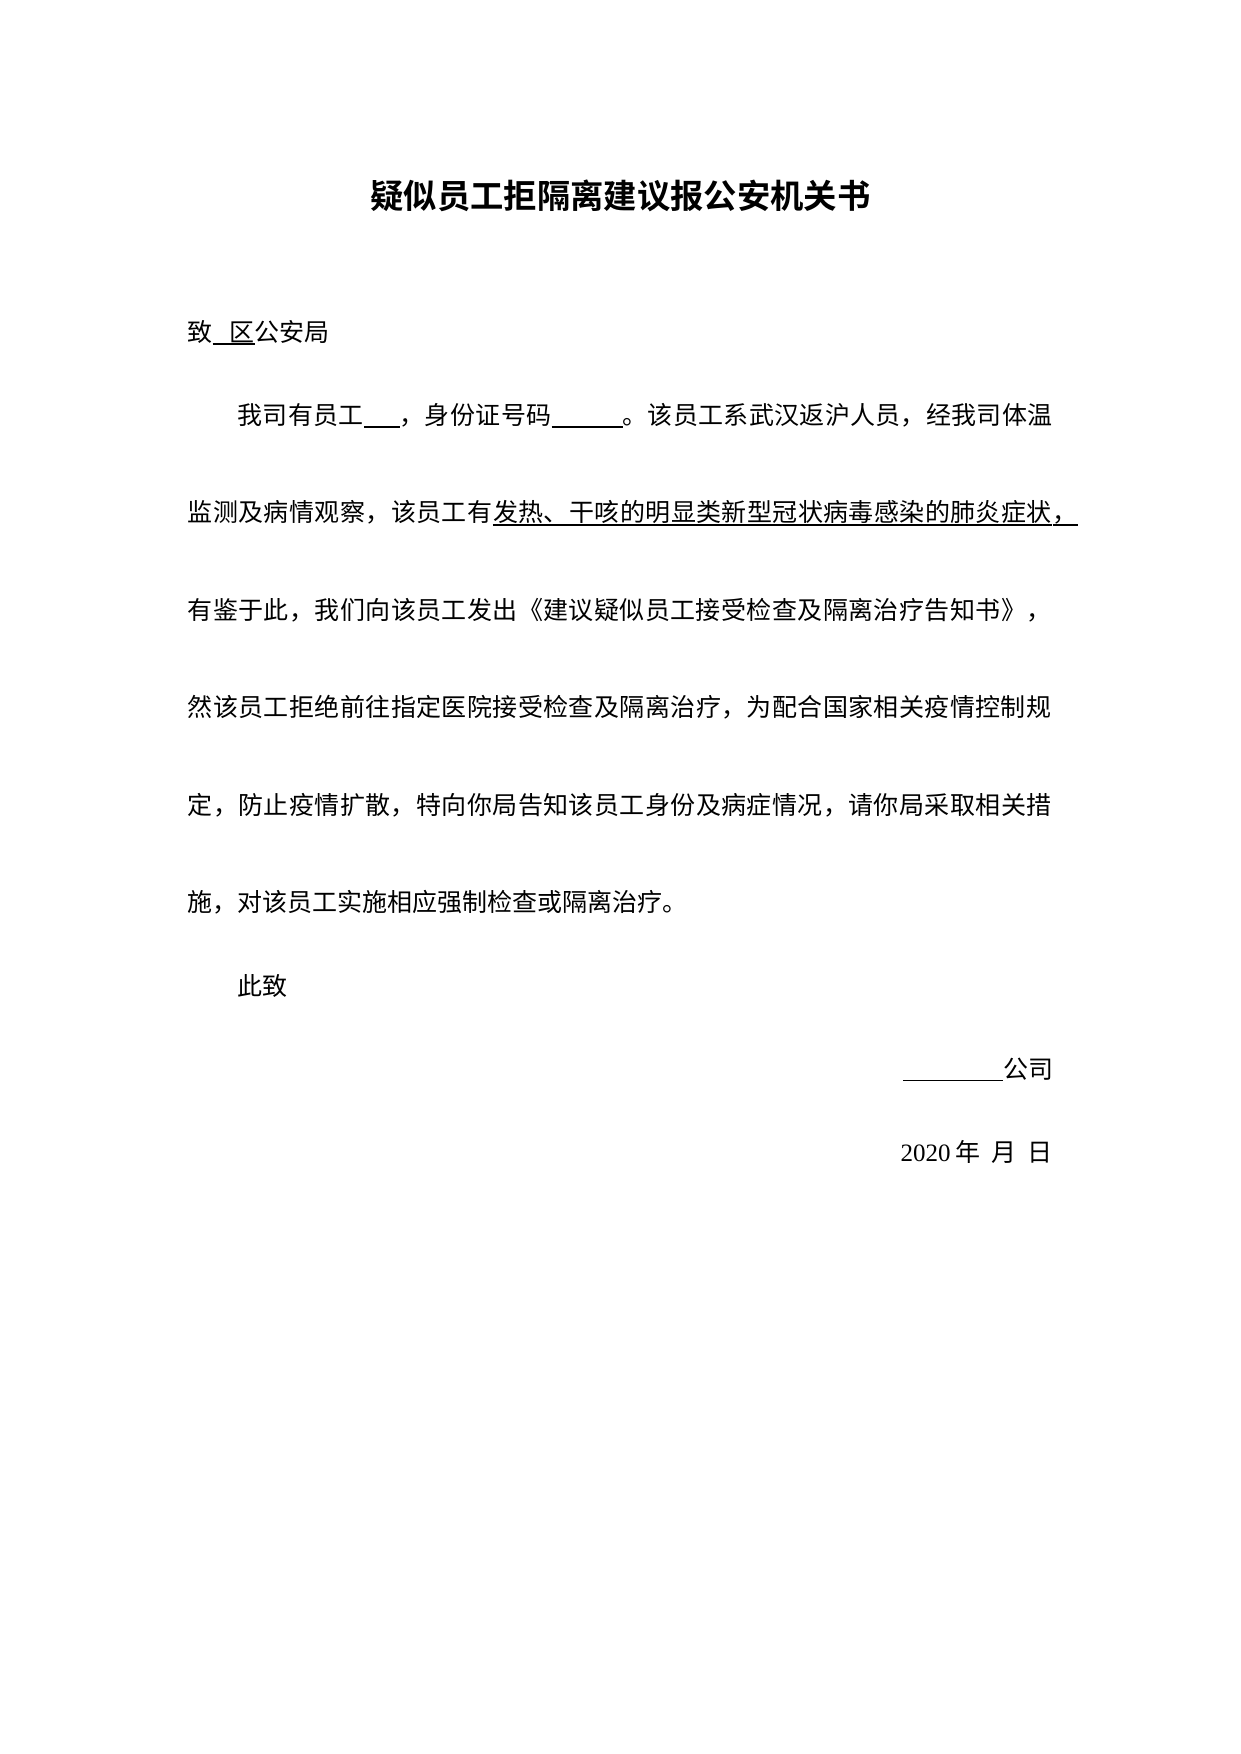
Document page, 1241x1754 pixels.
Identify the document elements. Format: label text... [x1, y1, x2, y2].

text 2020年 月 日 [187, 1118, 1053, 1183]
text 致 区公安局 [187, 298, 1053, 363]
text 此致 [187, 952, 1053, 1017]
text 我司有员工 ，身份证号码 。该员工系武汉返沪人员，经我司体温监测及病情观察，该员工有发热、干咳的明显类新型冠状病毒感染的肺炎症状，有鉴于此，我们向该员工发出《建议疑似员工接受检查及隔离治疗告知书》，然该员工拒绝前往指定医院接受检查及隔离治疗，为配合国家相关疫情控制规定，防止疫情扩散，特向你局告知该员工身份及病症情况，请你局采取相关措施，对该员工实施相应强制检查或隔离治疗。 [187, 381, 1053, 933]
text 公司 [187, 1035, 1053, 1100]
text 疑似员工拒隔离建议报公安机关书 [187, 162, 1053, 227]
